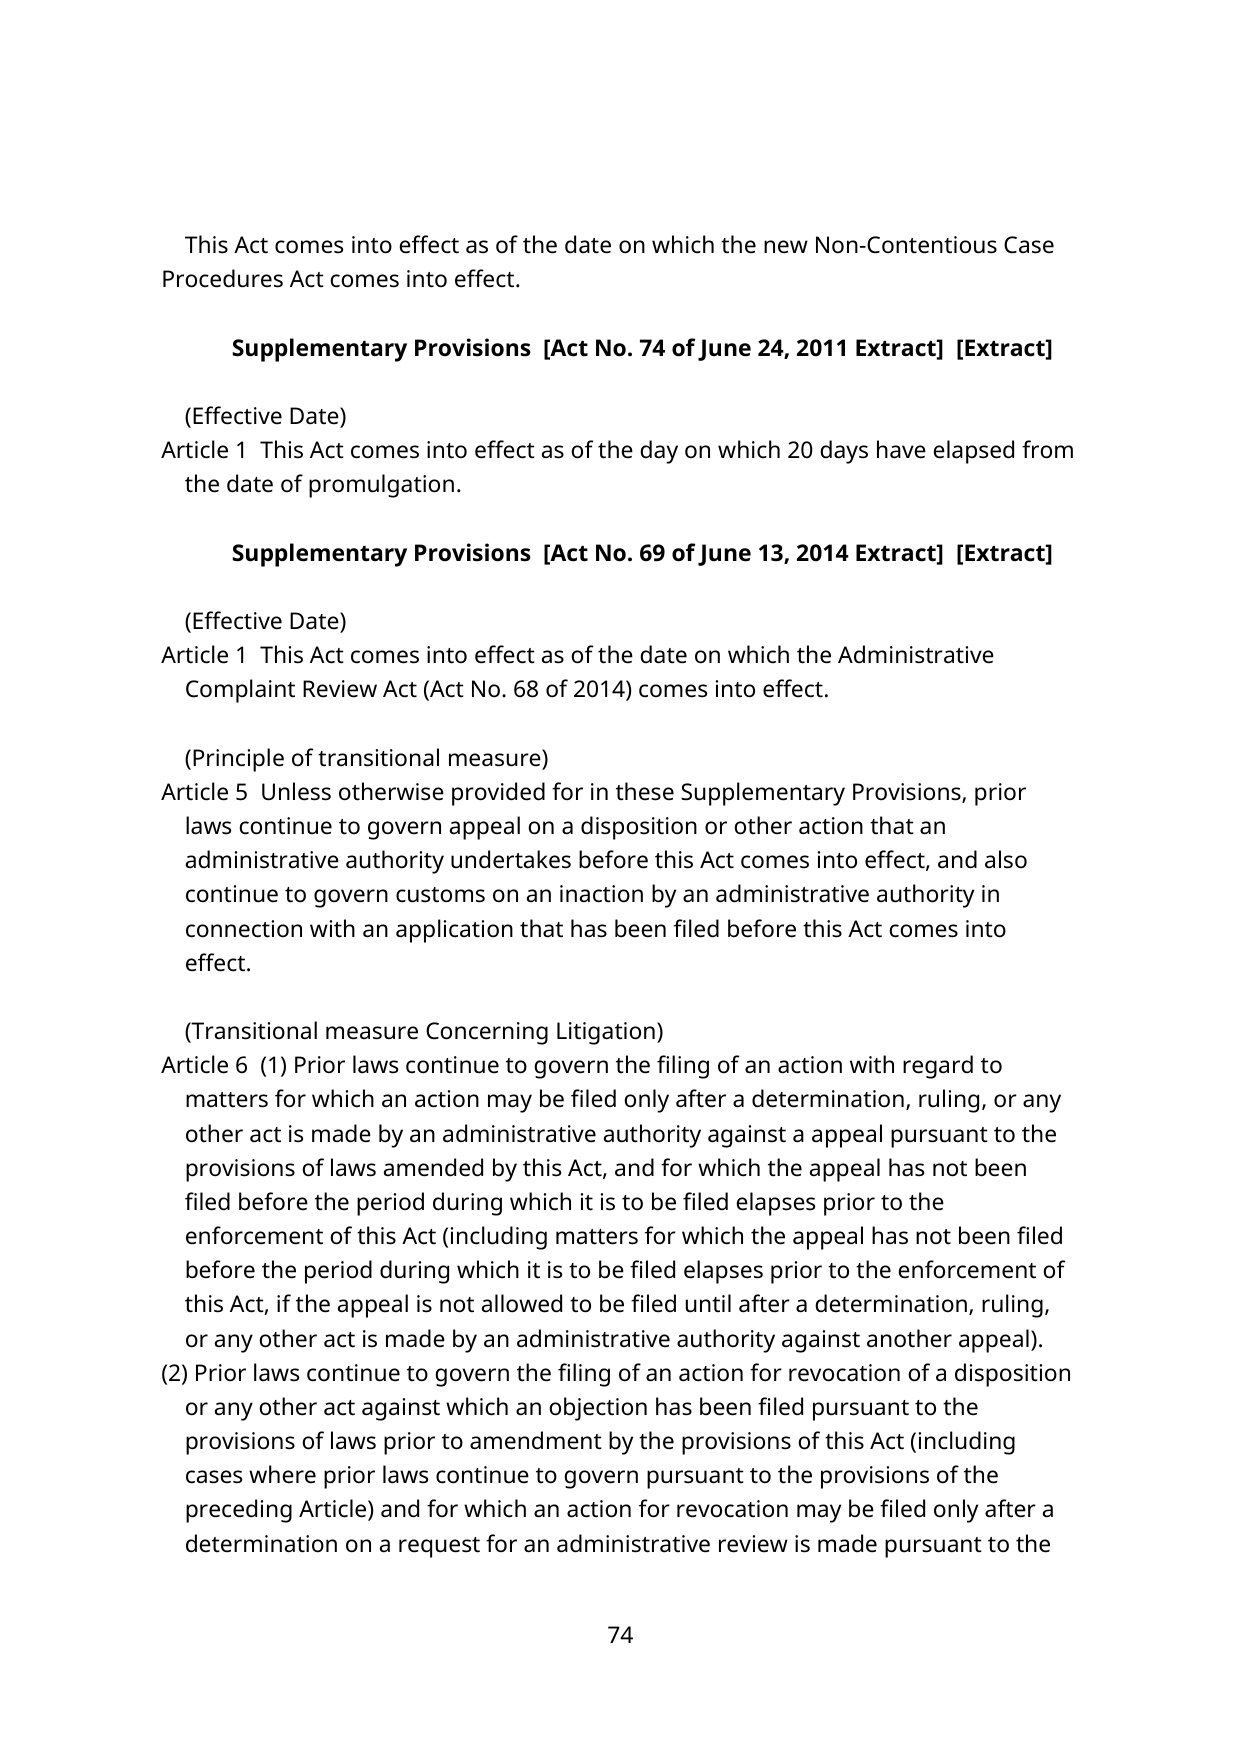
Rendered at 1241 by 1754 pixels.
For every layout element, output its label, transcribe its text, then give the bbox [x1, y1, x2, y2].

text Article 6 (1) Prior laws continue to govern the filing of an action with regard to matters for which an action may be filed only after a determination, ruling, or any other act is made by an administrative authority against a appeal pursuant to the provisions of laws amended by this Act, and for which the appeal has not been filed before the period during which it is to be filed elapses prior to the enforcement of this Act (including matters for which the appeal has not been filed before the period during which it is to be filed elapses prior to the enforcement of this Act, if the appeal is not allowed to be filed until after a determination, ruling, or any other act is made by an administrative authority against another appeal). [161, 1048, 1079, 1355]
text (Effective Date) [184, 399, 1079, 433]
text Supplementary Provisions [Act No. 74 of June 24, 2011 Extract] [Extract] [230, 330, 1079, 364]
text Article 1 This Act comes into effect as of the date on which the Administrative Complaint Review Act (Act No. 68 of 2014) comes into effect. [161, 638, 1079, 706]
text (Transitional measure Concerning Litigation) [184, 1014, 1079, 1048]
text Article 5 Unless otherwise provided for in these Supplementary Provisions, prior laws continue to govern appeal on a disposition or other action that an administrative authority undertakes before this Act comes into effect, and also continue to govern customs on an inaction by an administrative authority in connection with an application that has been filed before this Act comes into effect. [161, 774, 1079, 979]
text (Principle of transitional measure) [184, 740, 1079, 774]
text Supplementary Provisions [Act No. 69 of June 13, 2014 Extract] [Extract] [230, 535, 1079, 569]
text This Act comes into effect as of the date on which the new Non-Contentious Case Procedures Act comes into effect. [161, 228, 1079, 296]
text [161, 1355, 1079, 1560]
text (Effective Date) [184, 604, 1079, 638]
text Article 1 This Act comes into effect as of the day on which 20 days have elapsed from the date of promulgation. [161, 433, 1079, 501]
